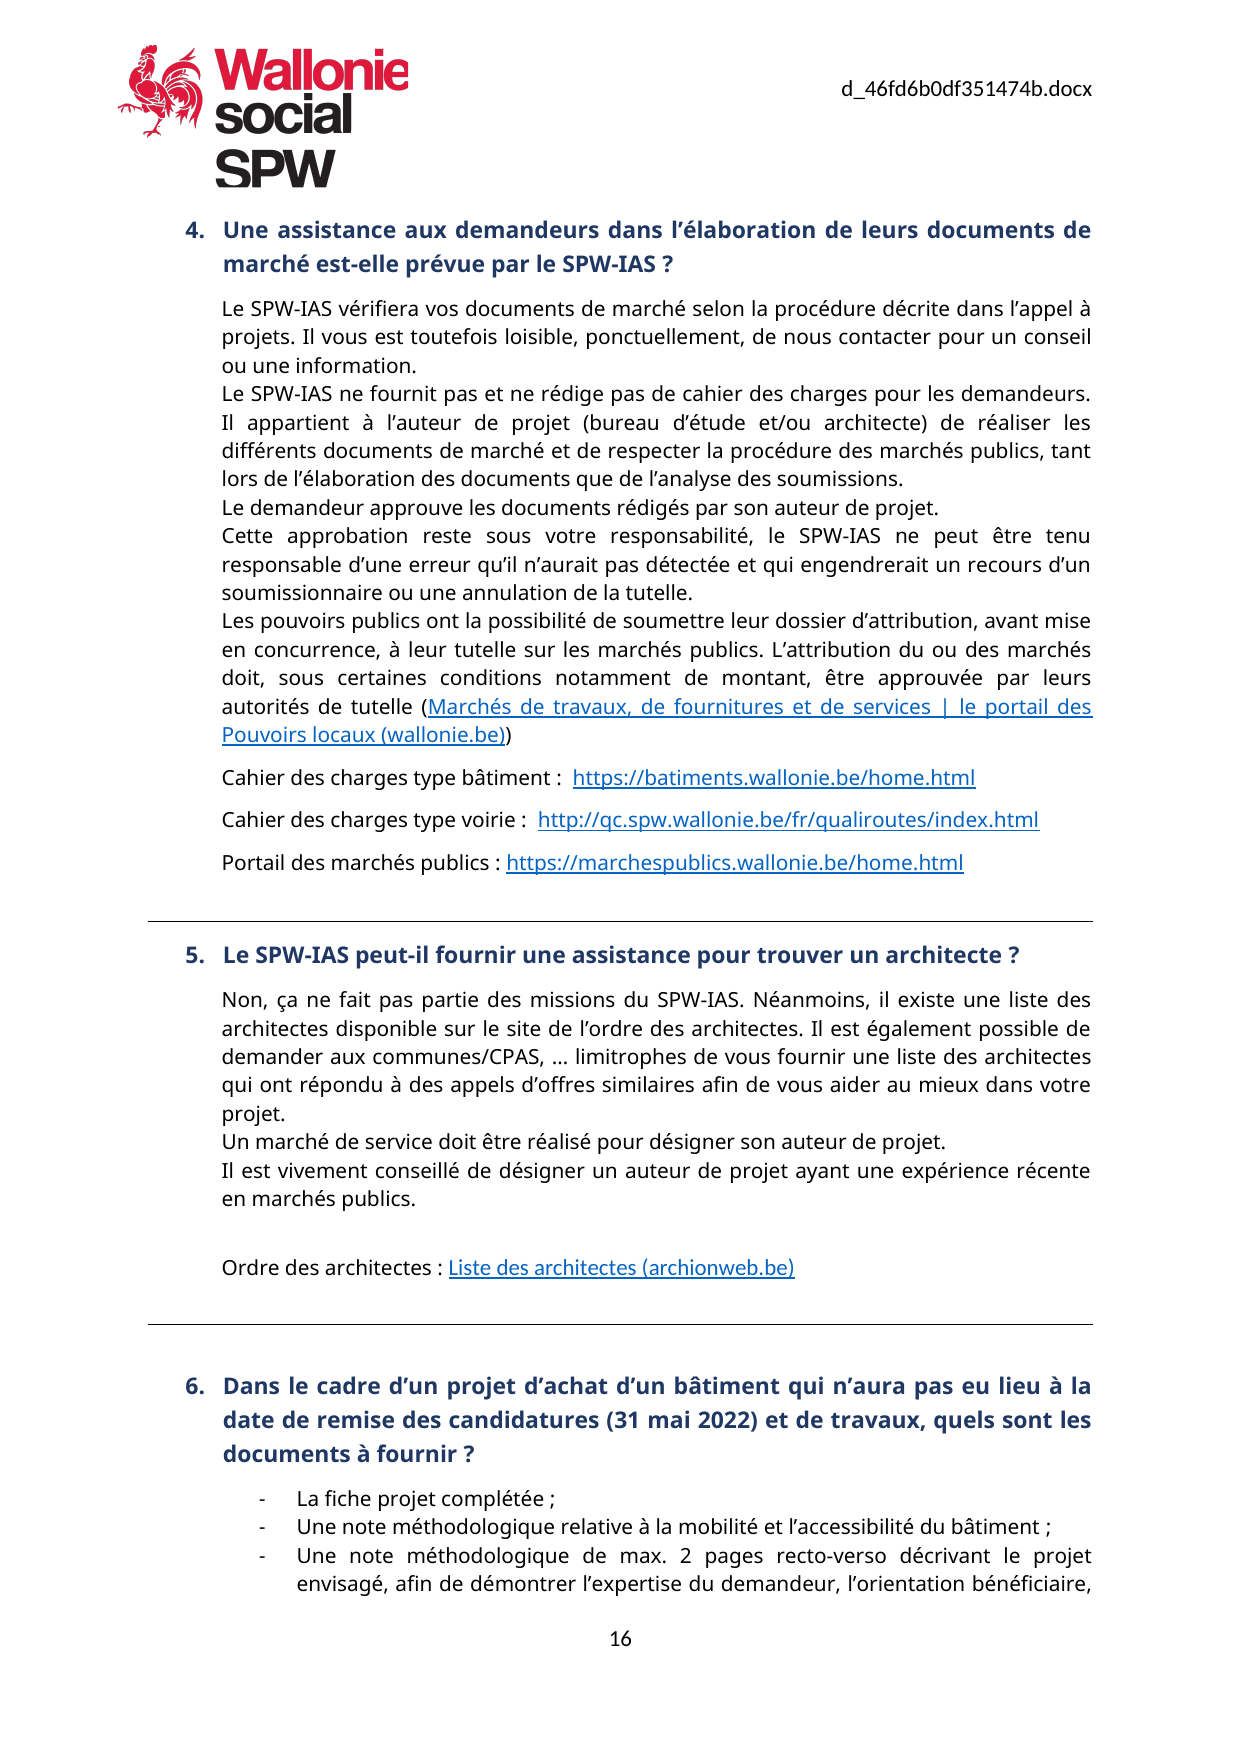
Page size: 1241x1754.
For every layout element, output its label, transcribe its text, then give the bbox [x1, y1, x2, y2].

text Les pouvoirs publics ont la possibilité de soumettre leur dossier d’attribution, avant mise en concurrence, à leur tutelle sur les marchés publics. L’attribution du ou des marchés doit, sous certaines conditions notamment de montant, être approuvée par leurs autorités de tutelle (Marchés de travaux, de fournitures et de services | le portail des Pouvoirs locaux (wallonie.be)) [221, 607, 1093, 749]
picture [116, 45, 408, 187]
text Portail des marchés publics : https://marchespublics.wallonie.be/home.html [148, 848, 1093, 877]
subtitle Une assistance aux demandeurs dans l’élaboration de leurs documents de marché est-elle prévue par le SPW-IAS ? [185, 214, 1093, 279]
text Le demandeur approuve les documents rédigés par son auteur de projet. [221, 493, 1093, 521]
text Cahier des charges type voirie : http://qc.spw.wallonie.be/fr/qualiroutes/index.html [148, 806, 1093, 834]
list Ordre des architectes : Liste des architectes (archionweb.be) [192, 1253, 1093, 1282]
text Cahier des charges type bâtiment : https://batiments.wallonie.be/home.html [192, 763, 1093, 791]
text Cette approbation reste sous votre responsabilité, le SPW-IAS ne peut être tenu responsable d’une erreur qu’il n’aurait pas détectée et qui engendrerait un recours d’un soumissionnaire ou une annulation de la tutelle. [221, 521, 1093, 607]
subtitle Le SPW-IAS peut-il fournir une assistance pour trouver un architecte ? [185, 939, 1093, 970]
text Le SPW-IAS vérifiera vos documents de marché selon la procédure décrite dans l’appel à projets. Il vous est toutefois loisible, ponctuellement, de nous contacter pour un conseil ou une information. [221, 294, 1093, 379]
list Une note méthodologique relative à la mobilité et l’accessibilité du bâtiment ; [259, 1512, 1093, 1541]
text Un marché de service doit être réalisé pour désigner son auteur de projet. [221, 1127, 1093, 1156]
list La fiche projet complétée ; [259, 1484, 1093, 1512]
text Il est vivement conseillé de désigner un auteur de projet ayant une expérience récente en marchés publics. [221, 1156, 1093, 1213]
text Le SPW-IAS ne fournit pas et ne rédige pas de cahier des charges pour les demandeurs. Il appartient à l’auteur de projet (bureau d’étude et/ou architecte) de réaliser les différents documents de marché et de respecter la procédure des marchés publics, tant lors de l’élaboration des documents que de l’analyse des soumissions. [221, 379, 1093, 493]
text Non, ça ne fait pas partie des missions du SPW-IAS. Néanmoins, il existe une liste des architectes disponible sur le site de l’ordre des architectes. Il est également possible de demander aux communes/CPAS, … limitrophes de vous fournir une liste des architectes qui ont répondu à des appels d’offres similaires afin de vous aider au mieux dans votre projet. [221, 985, 1093, 1127]
subtitle Dans le cadre d’un projet d’achat d’un bâtiment qui n’aura pas eu lieu à la date de remise des candidatures (31 mai 2022) et de travaux, quels sont les documents à fournir ? [185, 1370, 1093, 1469]
